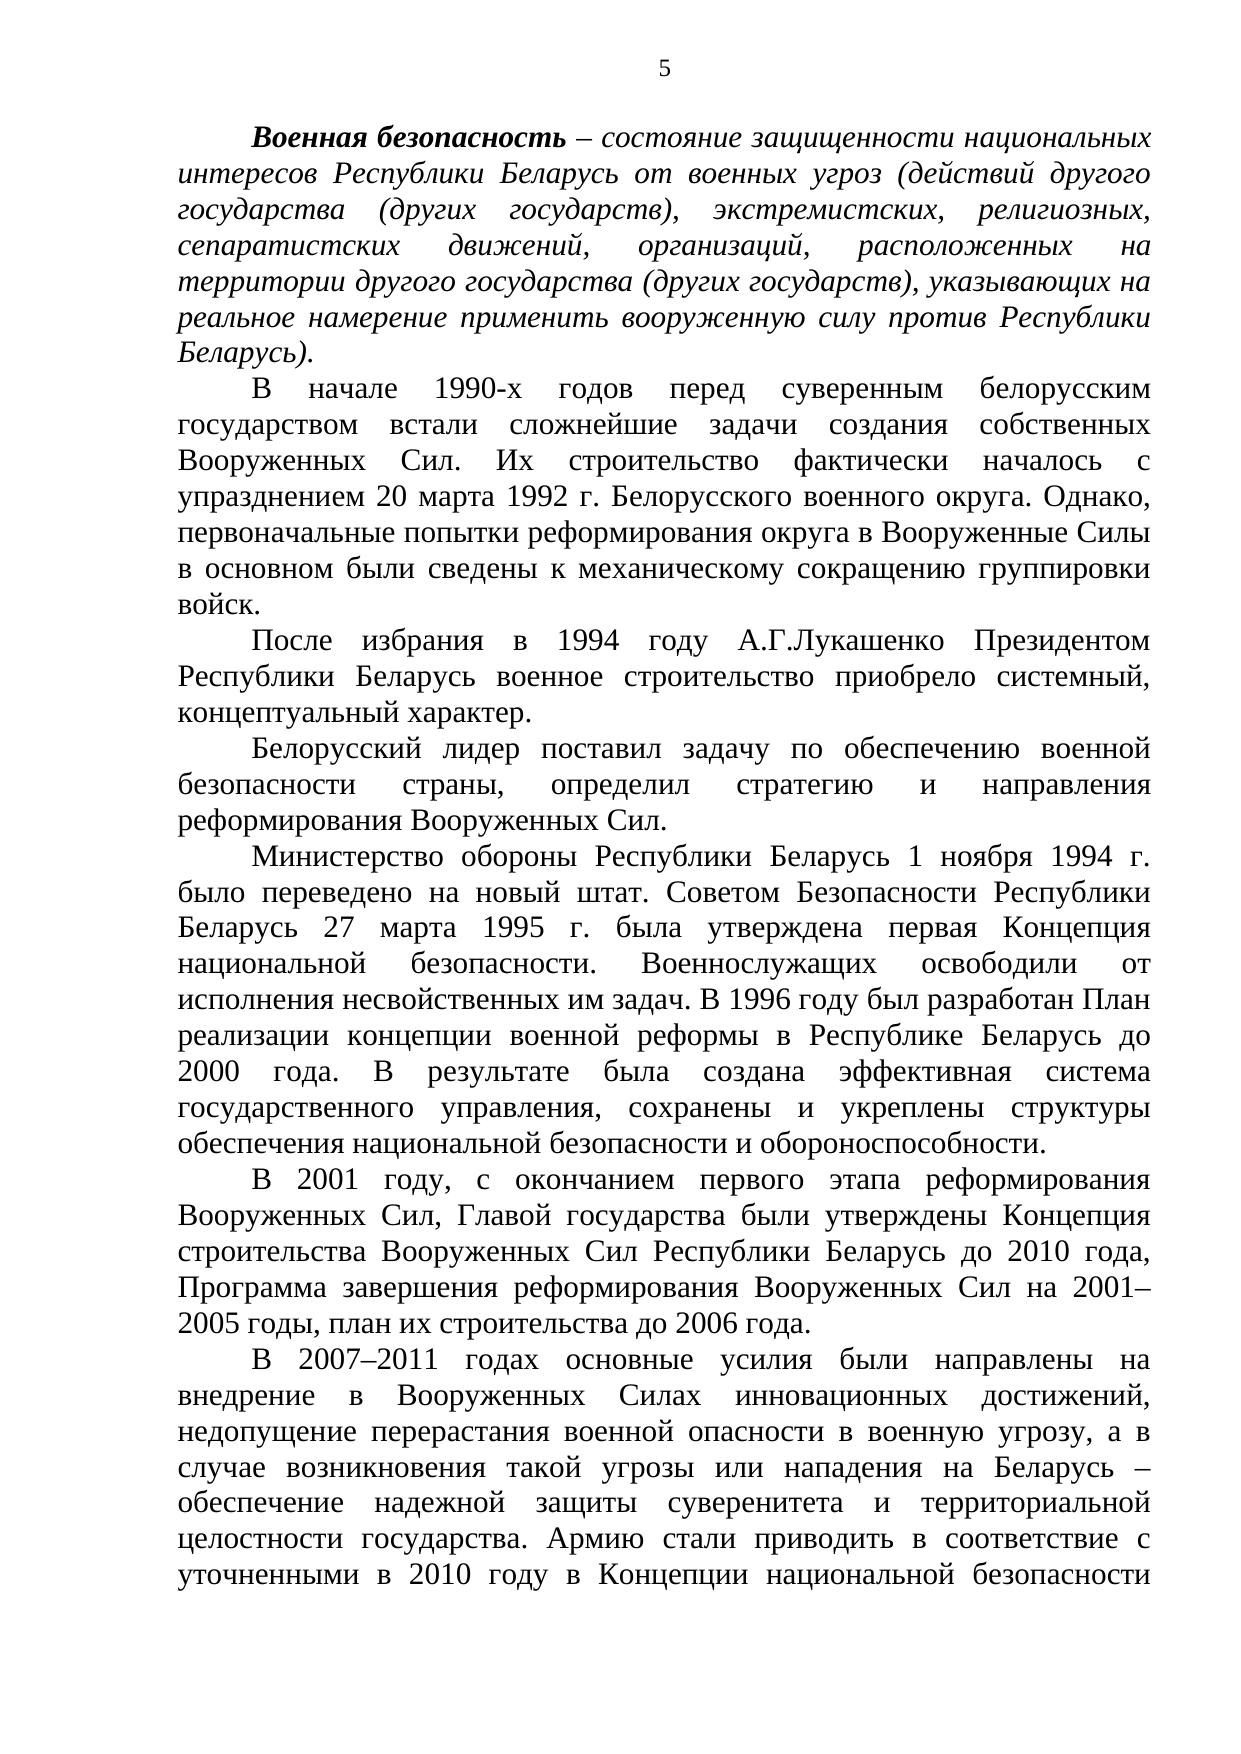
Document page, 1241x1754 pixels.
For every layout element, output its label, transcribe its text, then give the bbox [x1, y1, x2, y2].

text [177, 1340, 1152, 1592]
text Белорусский лидер поставил задачу по обеспечению военной безопасности страны, определил стратегию и направления реформирования Вооруженных Сил. [177, 729, 1152, 837]
text В 2001 году, с окончанием первого этапа реформирования Вооруженных Сил, Главой государства были утверждены Концепция строительства Вооруженных Сил Республики Беларусь до 2010 года, Программа завершения реформирования Вооруженных Сил на 2001–2005 годы, план их строительства до 2006 года. [177, 1160, 1152, 1340]
text Военная безопасность – состояние защищенности национальных интересов Республики Беларусь от военных угроз (действий другого государства (других государств), экстремистских, религиозных, сепаратистских движений, организаций, расположенных на территории другого государства (других государств), указывающих на реальное намерение применить вооруженную силу против Республики Беларусь). [177, 118, 1152, 370]
text После избрания в 1994 году А.Г.Лукашенко Президентом Республики Беларусь военное строительство приобрело системный, концептуальный характер. [177, 621, 1152, 729]
text Министерство обороны Республики Беларусь 1 ноября 1994 г. было переведено на новый штат. Советом Безопасности Республики Беларусь 27 марта 1995 г. была утверждена первая Концепция национальной безопасности. Военнослужащих освободили от исполнения несвойственных им задач. В 1996 году был разработан План реализации концепции военной реформы в Республике Беларусь до 2000 года. В результате была создана эффективная система государственного управления, сохранены и укреплены структуры обеспечения национальной безопасности и обороноспособности. [177, 837, 1152, 1160]
text В начале 1990-х годов перед суверенным белорусским государством встали сложнейшие задачи создания собственных Вооруженных Сил. Их строительство фактически началось с упразднением 20 марта 1992 г. Белорусского военного округа. Однако, первоначальные попытки реформирования округа в Вооруженные Силы в основном были сведены к механическому сокращению группировки войск. [177, 370, 1152, 621]
